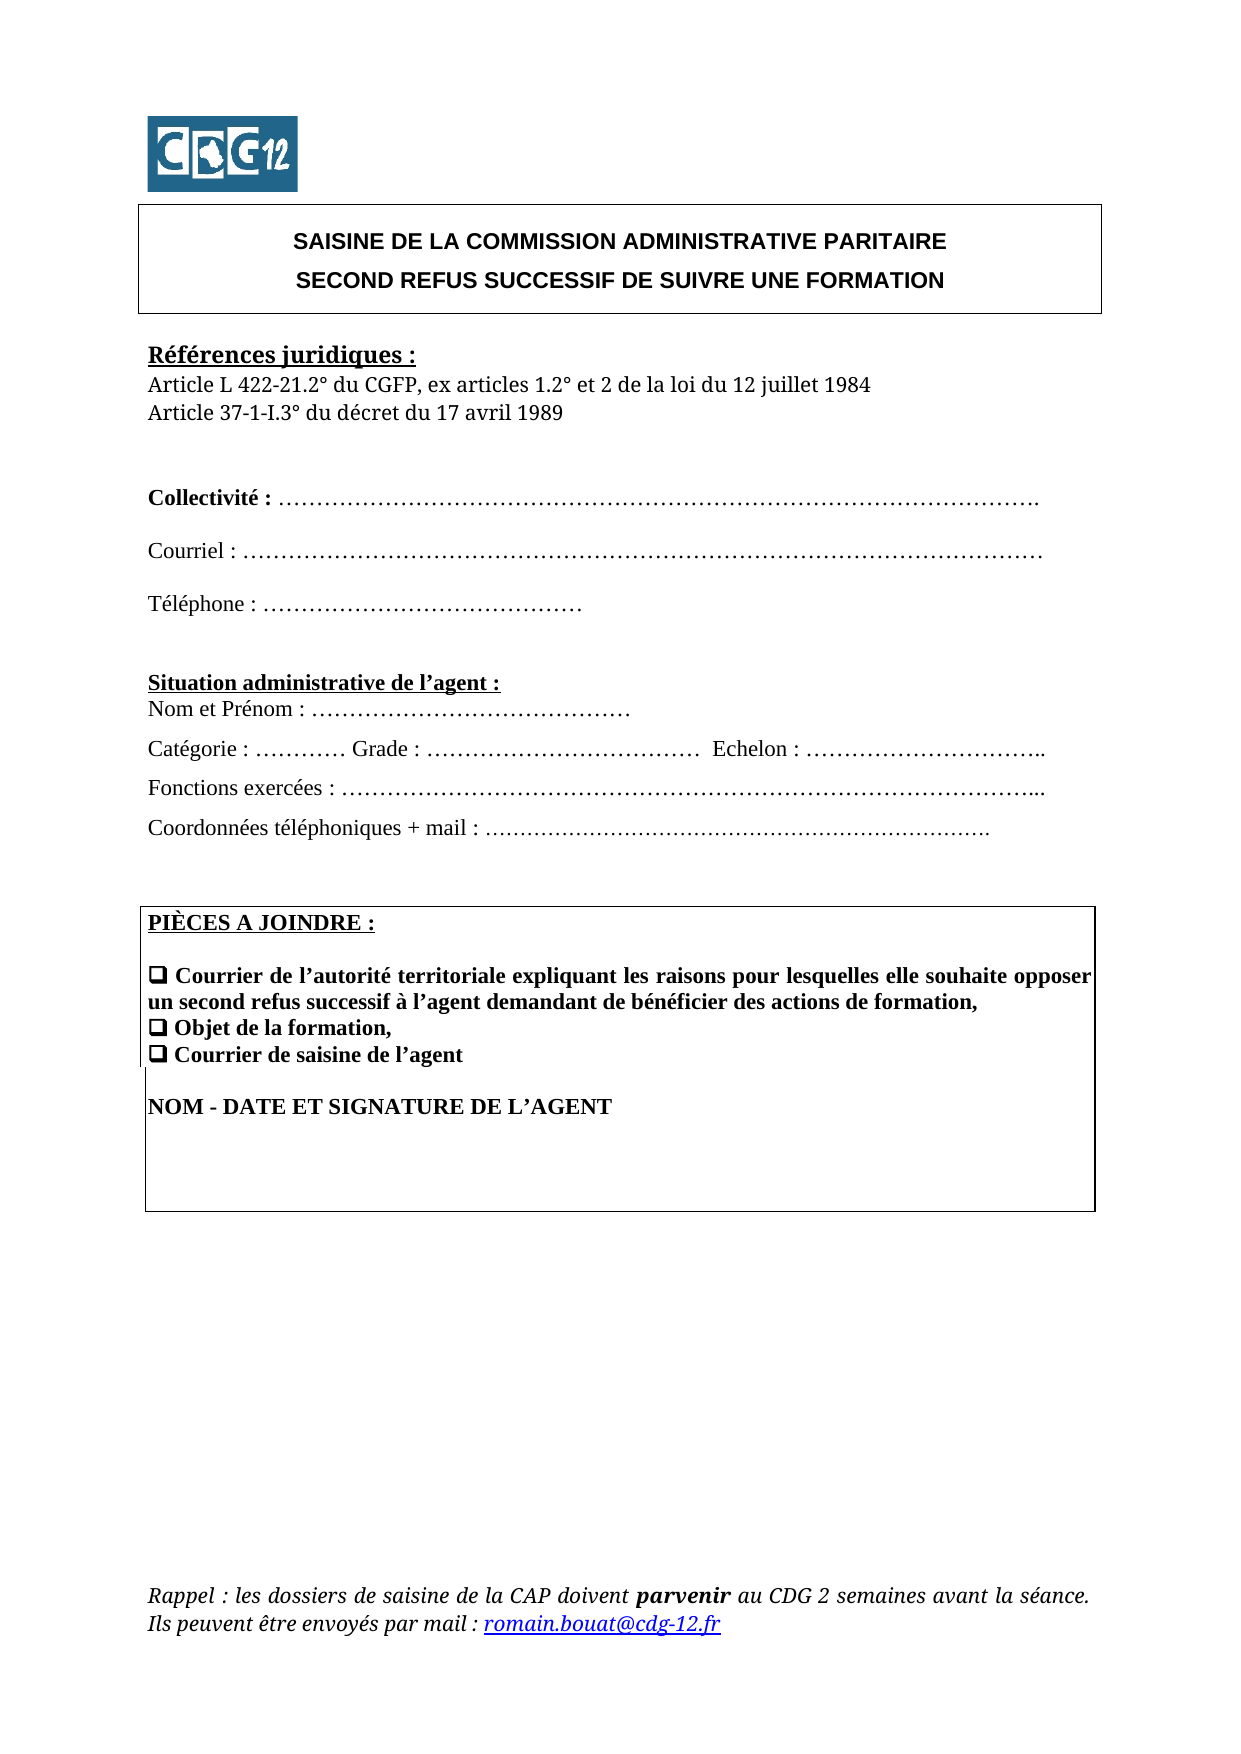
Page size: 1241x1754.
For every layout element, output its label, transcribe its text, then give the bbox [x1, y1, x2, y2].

text Fonctions exercées : ………………………………………………………………………………... [148, 774, 1092, 801]
text Situation administrative de l’agent : [148, 669, 1092, 695]
subtitle NOM - DATE ET SIGNATURE DE L’AGENT [148, 1093, 1092, 1120]
text Article 37-1-I.3° du décret du 17 avril 1989 [148, 398, 1092, 427]
text Courriel : …………………………………………………………………………………………… [148, 537, 1092, 563]
text Courrier de saisine de l’agent [148, 1041, 1092, 1067]
text SAISINE DE LA COMMISSION ADMINISTRATIVE PARITAIRE [139, 205, 1101, 243]
text Courrier de l’autorité territoriale expliquant les raisons pour lesquelles elle souhaite opposer un second refus successif à l’agent demandant de bénéficier des actions de formation, [148, 962, 1092, 1014]
text Téléphone : …………………………………… [148, 590, 1092, 616]
text Collectivité : ………………………………………………………………………………………. [148, 484, 1092, 511]
text Rappel : les dossiers de saisine de la CAP doivent parvenir au CDG 2 semaines avant la séance. Ils peuvent être envoyés par mail : romain.bouat@cdg-12.fr [148, 1581, 1092, 1638]
text SECOND REFUS SUCCESSIF DE SUIVRE UNE FORMATION [139, 243, 1101, 293]
text Objet de la formation, [148, 1014, 1092, 1041]
picture [147, 116, 298, 192]
text Coordonnées téléphoniques + mail : ………………………………………………………………. [148, 814, 1092, 840]
text Références juridiques : [148, 339, 1092, 370]
text Catégorie : ………… Grade : ……………………………… Echelon : ………………………….. [148, 735, 1092, 761]
text Article L 422-21.2° du CGFP, ex articles 1.2° et 2 de la loi du 12 juillet 1984 [148, 370, 1092, 398]
text Nom et Prénom : …………………………………… [148, 695, 1092, 722]
subtitle PIÈCES A JOINDRE : [141, 907, 1094, 935]
